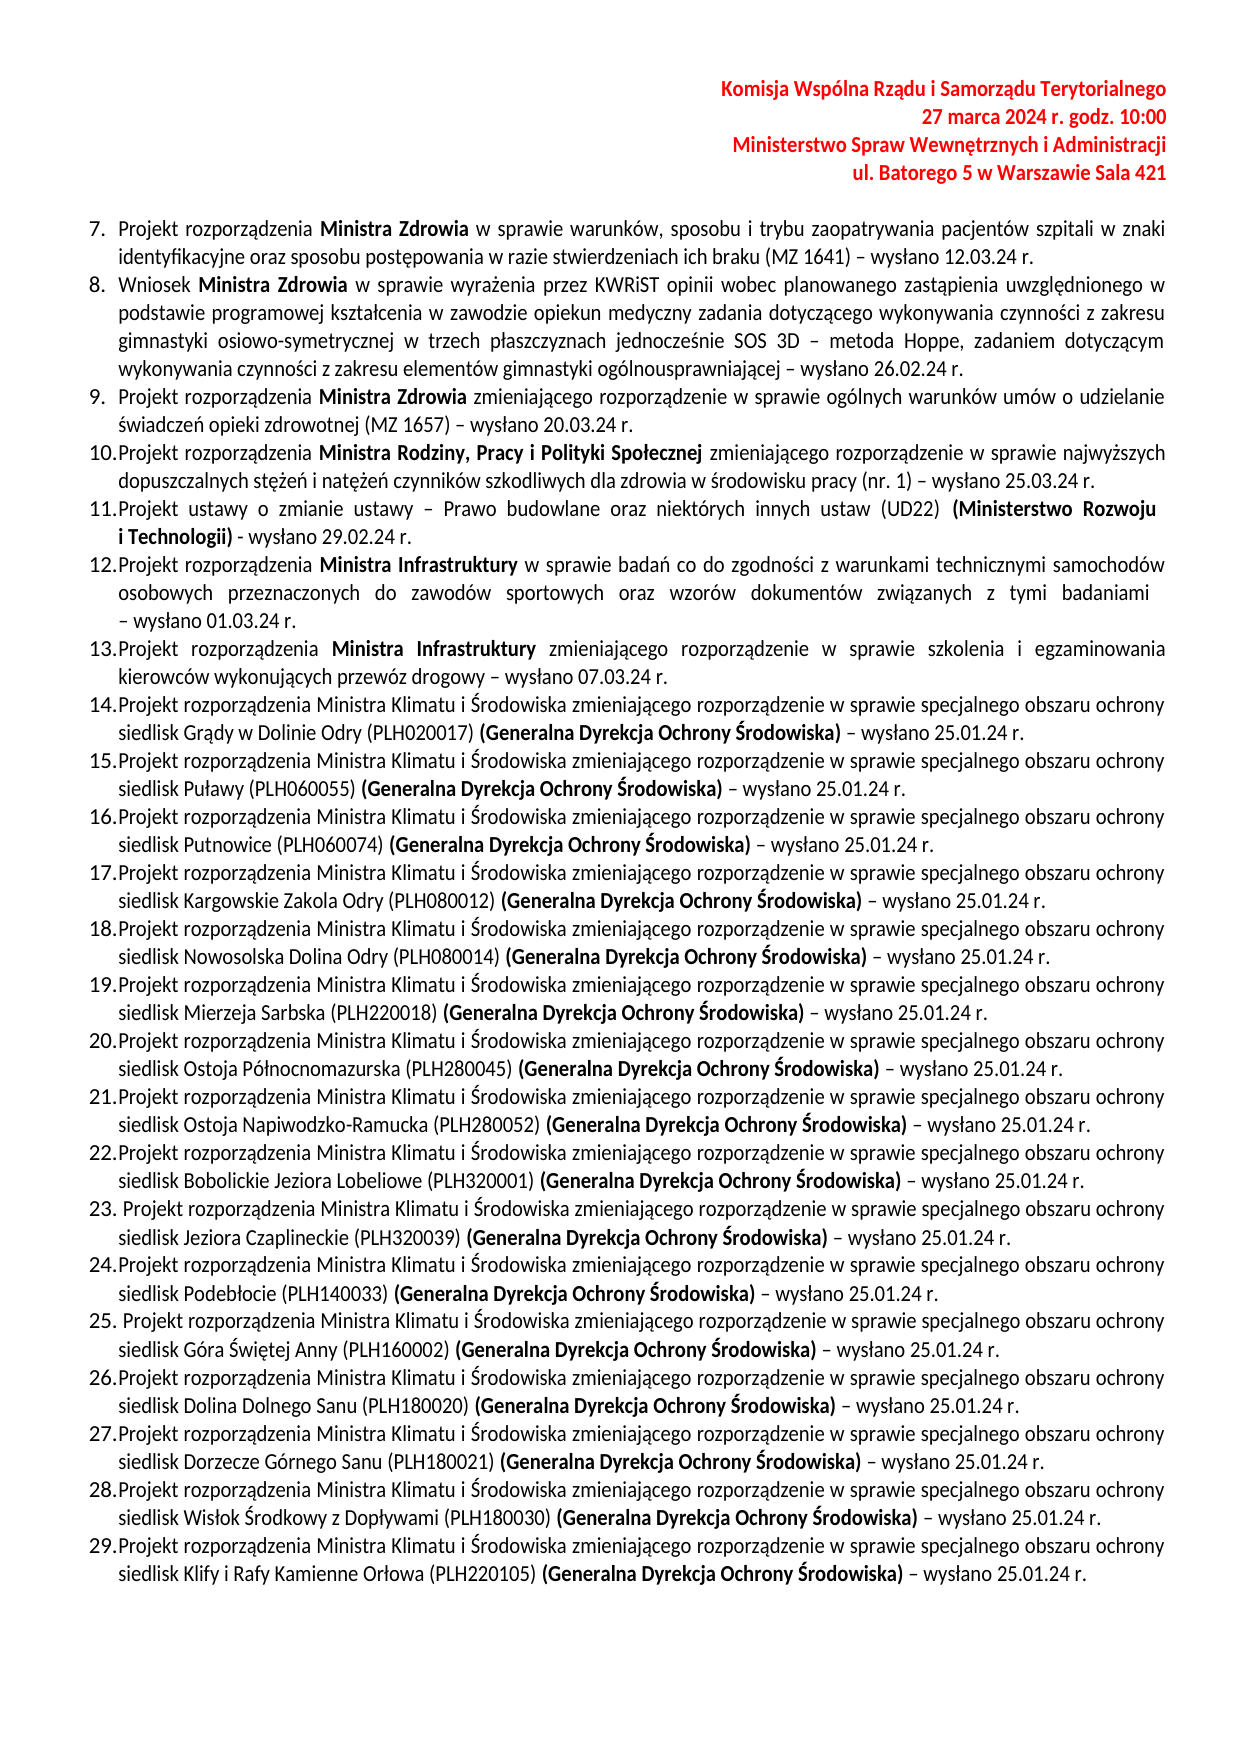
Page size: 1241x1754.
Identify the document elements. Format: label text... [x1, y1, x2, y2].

list Projekt rozporządzenia Ministra Klimatu i Środowiska zmieniającego rozporządzenie w sprawie specjalnego obszaru ochrony siedlisk Góra Świętej Anny (PLH160002) (Generalna Dyrekcja Ochrony Środowiska) – wysłano 25.01.24 r. [88, 1307, 1166, 1363]
list Projekt rozporządzenia Ministra Klimatu i Środowiska zmieniającego rozporządzenie w sprawie specjalnego obszaru ochrony siedlisk Mierzeja Sarbska (PLH220018) (Generalna Dyrekcja Ochrony Środowiska) – wysłano 25.01.24 r. [88, 970, 1166, 1026]
list Projekt rozporządzenia Ministra Klimatu i Środowiska zmieniającego rozporządzenie w sprawie specjalnego obszaru ochrony siedlisk Putnowice (PLH060074) (Generalna Dyrekcja Ochrony Środowiska) – wysłano 25.01.24 r. [88, 802, 1166, 858]
list Projekt ustawy o zmianie ustawy – Prawo budowlane oraz niektórych innych ustaw (UD22) (Ministerstwo Rozwoju i Technologii) - wysłano 29.02.24 r. [88, 494, 1166, 550]
list Projekt rozporządzenia Ministra Klimatu i Środowiska zmieniającego rozporządzenie w sprawie specjalnego obszaru ochrony siedlisk Ostoja Napiwodzko-Ramucka (PLH280052) (Generalna Dyrekcja Ochrony Środowiska) – wysłano 25.01.24 r. [88, 1082, 1166, 1138]
list Projekt rozporządzenia Ministra Klimatu i Środowiska zmieniającego rozporządzenie w sprawie specjalnego obszaru ochrony siedlisk Bobolickie Jeziora Lobeliowe (PLH320001) (Generalna Dyrekcja Ochrony Środowiska) – wysłano 25.01.24 r. [88, 1138, 1166, 1194]
list Projekt rozporządzenia Ministra Klimatu i Środowiska zmieniającego rozporządzenie w sprawie specjalnego obszaru ochrony siedlisk Ostoja Północnomazurska (PLH280045) (Generalna Dyrekcja Ochrony Środowiska) – wysłano 25.01.24 r. [88, 1026, 1166, 1082]
list Projekt rozporządzenia Ministra Klimatu i Środowiska zmieniającego rozporządzenie w sprawie specjalnego obszaru ochrony siedlisk Jeziora Czaplineckie (PLH320039) (Generalna Dyrekcja Ochrony Środowiska) – wysłano 25.01.24 r. [88, 1194, 1166, 1251]
list Projekt rozporządzenia Ministra Klimatu i Środowiska zmieniającego rozporządzenie w sprawie specjalnego obszaru ochrony siedlisk Puławy (PLH060055) (Generalna Dyrekcja Ochrony Środowiska) – wysłano 25.01.24 r. [88, 746, 1166, 802]
list Projekt rozporządzenia Ministra Klimatu i Środowiska zmieniającego rozporządzenie w sprawie specjalnego obszaru ochrony siedlisk Grądy w Dolinie Odry (PLH020017) (Generalna Dyrekcja Ochrony Środowiska) – wysłano 25.01.24 r. [88, 690, 1166, 746]
list Projekt rozporządzenia Ministra Klimatu i Środowiska zmieniającego rozporządzenie w sprawie specjalnego obszaru ochrony siedlisk Wisłok Środkowy z Dopływami (PLH180030) (Generalna Dyrekcja Ochrony Środowiska) – wysłano 25.01.24 r. [88, 1475, 1166, 1531]
list Projekt rozporządzenia Ministra Infrastruktury zmieniającego rozporządzenie w sprawie szkolenia i egzaminowania kierowców wykonujących przewóz drogowy – wysłano 07.03.24 r. [88, 634, 1166, 690]
list Projekt rozporządzenia Ministra Infrastruktury w sprawie badań co do zgodności z warunkami technicznymi samochodów osobowych przeznaczonych do zawodów sportowych oraz wzorów dokumentów związanych z tymi badaniami – wysłano 01.03.24 r. [88, 550, 1166, 634]
list Projekt rozporządzenia Ministra Klimatu i Środowiska zmieniającego rozporządzenie w sprawie specjalnego obszaru ochrony siedlisk Dolina Dolnego Sanu (PLH180020) (Generalna Dyrekcja Ochrony Środowiska) – wysłano 25.01.24 r. [88, 1363, 1166, 1419]
list Projekt rozporządzenia Ministra Zdrowia w sprawie warunków, sposobu i trybu zaopatrywania pacjentów szpitali w znaki identyfikacyjne oraz sposobu postępowania w razie stwierdzeniach ich braku (MZ 1641) – wysłano 12.03.24 r. [88, 214, 1167, 270]
list Projekt rozporządzenia Ministra Klimatu i Środowiska zmieniającego rozporządzenie w sprawie specjalnego obszaru ochrony siedlisk Dorzecze Górnego Sanu (PLH180021) (Generalna Dyrekcja Ochrony Środowiska) – wysłano 25.01.24 r. [88, 1419, 1166, 1475]
list Projekt rozporządzenia Ministra Klimatu i Środowiska zmieniającego rozporządzenie w sprawie specjalnego obszaru ochrony siedlisk Podebłocie (PLH140033) (Generalna Dyrekcja Ochrony Środowiska) – wysłano 25.01.24 r. [88, 1251, 1166, 1307]
list Wniosek Ministra Zdrowia w sprawie wyrażenia przez KWRiST opinii wobec planowanego zastąpienia uwzględnionego w podstawie programowej kształcenia w zawodzie opiekun medyczny zadania dotyczącego wykonywania czynności z zakresu gimnastyki osiowo-symetrycznej w trzech płaszczyznach jednocześnie SOS 3D – metoda Hoppe, zadaniem dotyczącym wykonywania czynności z zakresu elementów gimnastyki ogólnousprawniającej – wysłano 26.02.24 r. [88, 270, 1167, 382]
list Projekt rozporządzenia Ministra Rodziny, Pracy i Polityki Społecznej zmieniającego rozporządzenie w sprawie najwyższych dopuszczalnych stężeń i natężeń czynników szkodliwych dla zdrowia w środowisku pracy (nr. 1) – wysłano 25.03.24 r. [88, 438, 1167, 494]
list Projekt rozporządzenia Ministra Klimatu i Środowiska zmieniającego rozporządzenie w sprawie specjalnego obszaru ochrony siedlisk Klify i Rafy Kamienne Orłowa (PLH220105) (Generalna Dyrekcja Ochrony Środowiska) – wysłano 25.01.24 r. [88, 1531, 1166, 1587]
list Projekt rozporządzenia Ministra Klimatu i Środowiska zmieniającego rozporządzenie w sprawie specjalnego obszaru ochrony siedlisk Nowosolska Dolina Odry (PLH080014) (Generalna Dyrekcja Ochrony Środowiska) – wysłano 25.01.24 r. [88, 914, 1166, 970]
list Projekt rozporządzenia Ministra Klimatu i Środowiska zmieniającego rozporządzenie w sprawie specjalnego obszaru ochrony siedlisk Kargowskie Zakola Odry (PLH080012) (Generalna Dyrekcja Ochrony Środowiska) – wysłano 25.01.24 r. [88, 858, 1166, 914]
list Projekt rozporządzenia Ministra Zdrowia zmieniającego rozporządzenie w sprawie ogólnych warunków umów o udzielanie świadczeń opieki zdrowotnej (MZ 1657) – wysłano 20.03.24 r. [88, 382, 1167, 438]
